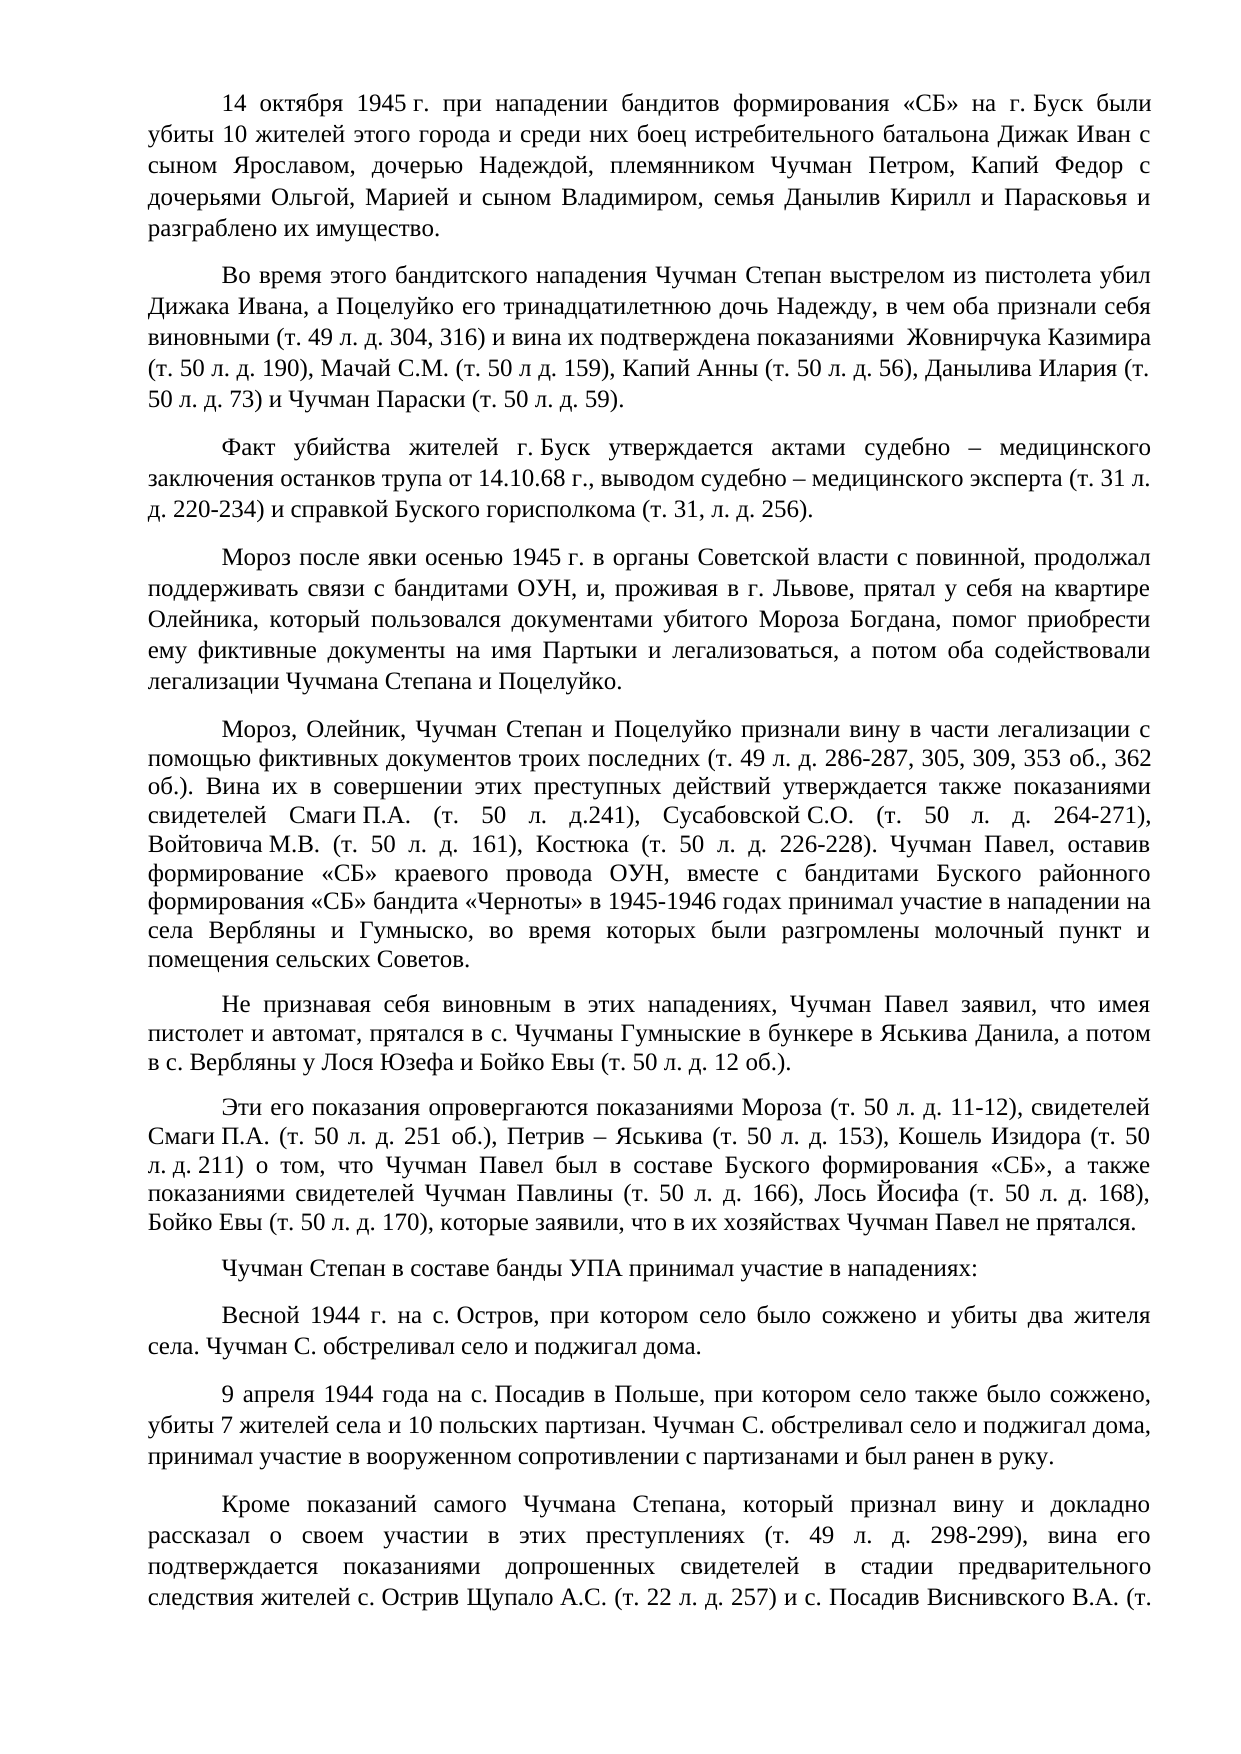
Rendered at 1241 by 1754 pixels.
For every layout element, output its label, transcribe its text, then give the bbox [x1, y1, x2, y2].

text Мороз после явки осенью 1945 г. в органы Советской власти с повинной, продолжал поддерживать связи с бандитами ОУН, и, проживая в г. Львове, прятал у себя на квартире Олейника, который пользовался документами убитого Мороза Богдана, помог приобрести ему фиктивные документы на имя Партыки и легализоваться, а потом оба содействовали легализации Чучмана Степана и Поцелуйко. [148, 542, 1152, 695]
text Во время этого бандитского нападения Чучман Степан выстрелом из пистолета убил Дижака Ивана, а Поцелуйко его тринадцатилетнюю дочь Надежду, в чем оба признали себя виновными (т. 49 л. д. 304, 316) и вина их подтверждена показаниями Жовнирчука Казимира (т. 50 л. д. 190), Мачай С.М. (т. 50 л д. 159), Капий Анны (т. 50 л. д. 56), Данылива Илария (т. 50 л. д. 73) и Чучман Параски (т. 50 л. д. 59). [148, 260, 1152, 413]
text Факт убийства жителей г. Буск утверждается актами судебно – медицинского заключения останков трупа от 14.10.68 г., выводом судебно – медицинского эксперта (т. 31 л. д. 220-234) и справкой Буского горисполкома (т. 31, л. д. 256). [148, 432, 1152, 523]
text Не признавая себя виновным в этих нападениях, Чучман Павел заявил, что имея пистолет и автомат, прятался в с. Чучманы Гумныские в бункере в Яськива Данила, а потом в с. Вербляны у Лося Юзефа и Бойко Евы (т. 50 л. д. 12 об.). [148, 989, 1152, 1076]
text Весной 1944 г. на с. Остров, при котором село было сожжено и убиты два жителя села. Чучман С. обстреливал село и поджигал дома. [148, 1300, 1152, 1360]
text Мороз, Олейник, Чучман Степан и Поцелуйко признали вину в части легализации с помощью фиктивных документов троих последних (т. 49 л. д. 286-287, 305, 309, 353 об., 362 об.). Вина их в совершении этих преступных действий утверждается также показаниями свидетелей Смаги П.А. (т. 50 л. д.241), Сусабовской С.О. (т. 50 л. д. 264-271), Войтовича М.В. (т. 50 л. д. 161), Костюка (т. 50 л. д. 226-228). Чучман Павел, оставив формирование «СБ» краевого провода ОУН, вместе с бандитами Буского районного формирования «СБ» бандита «Черноты» в 1945-1946 годах принимал участие в нападении на села Вербляны и Гумныско, во время которых были разгромлены молочный пункт и помещения сельских Советов. [148, 714, 1152, 973]
text Чучман Степан в составе банды УПА принимал участие в нападениях: [148, 1253, 1152, 1281]
text 9 апреля 1944 года на с. Посадив в Польше, при котором село также было сожжено, убиты 7 жителей села и 10 польских партизан. Чучман С. обстреливал село и поджигал дома, принимал участие в вооруженном сопротивлении с партизанами и был ранен в руку. [148, 1379, 1152, 1470]
text 14 октября 1945 г. при нападении бандитов формирования «СБ» на г. Буск были убиты 10 жителей этого города и среди них боец истребительного батальона Дижак Иван с сыном Ярославом, дочерью Надеждой, племянником Чучман Петром, Капий Федор с дочерьями Ольгой, Марией и сыном Владимиром, семья Данылив Кирилл и Парасковья и разграблено их имущество. [148, 88, 1152, 241]
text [148, 1489, 1152, 1611]
text Эти его показания опровергаются показаниями Мороза (т. 50 л. д. 11-12), свидетелей Смаги П.А. (т. 50 л. д. 251 об.), Петрив – Яськива (т. 50 л. д. 153), Кошель Изидора (т. 50 л. д. 211) о том, что Чучман Павел был в составе Буского формирования «СБ», а также показаниями свидетелей Чучман Павлины (т. 50 л. д. 166), Лось Йосифа (т. 50 л. д. 168), Бойко Евы (т. 50 л. д. 170), которые заявили, что в их хозяйствах Чучман Павел не прятался. [148, 1092, 1152, 1236]
